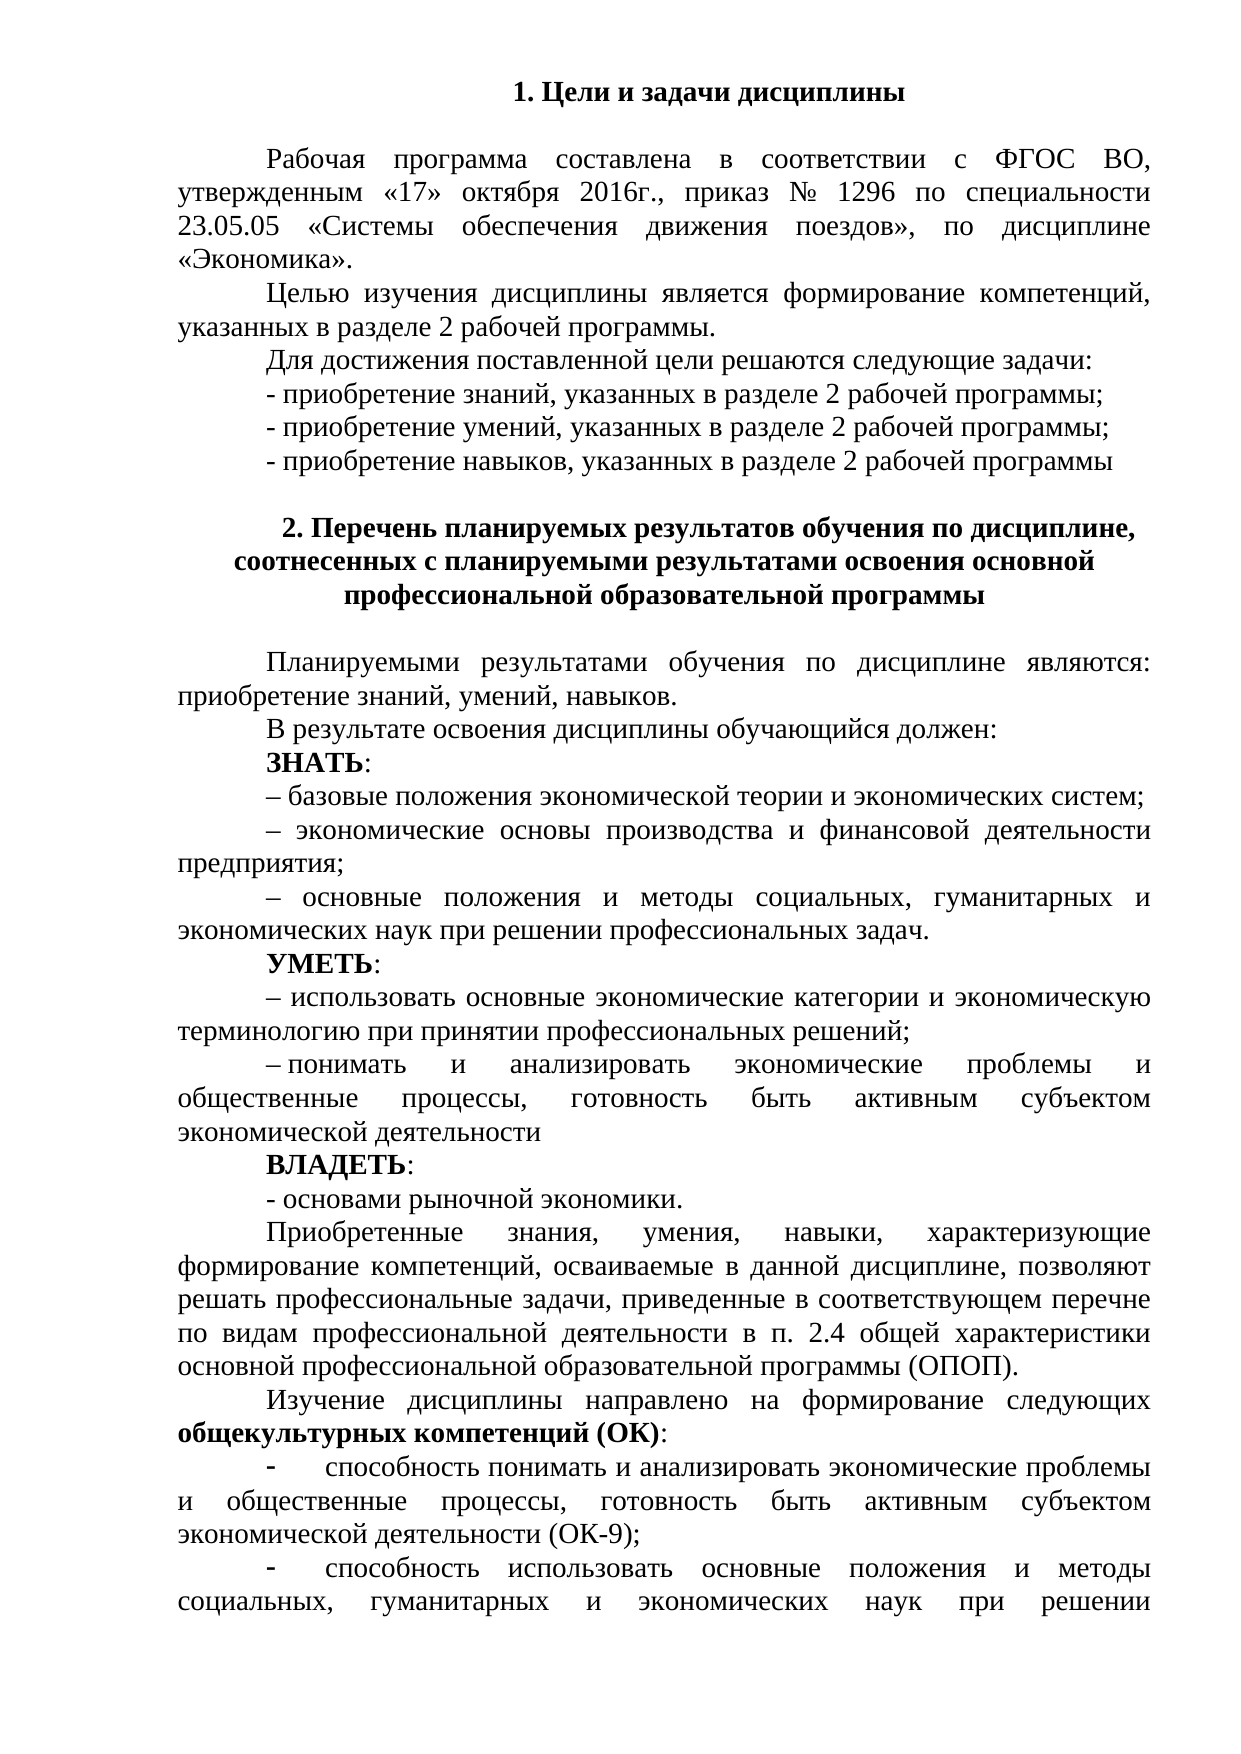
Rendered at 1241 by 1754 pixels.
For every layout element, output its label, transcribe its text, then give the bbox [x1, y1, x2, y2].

text – основные положения и методы социальных, гуманитарных и экономических наук при решении профессиональных задач. [177, 879, 1152, 946]
text УМЕТЬ: [177, 946, 1152, 979]
text Изучение дисциплины направлено на формирование следующих общекультурных компетенций (ОК): [177, 1382, 1152, 1449]
text Рабочая программа составлена в соответствии с ФГОС ВО, утвержденным «17» октября 2016г., приказ № 1296 по специальности 23.05.05 «Системы обеспечения движения поездов», по дисциплине «Экономика». [177, 141, 1152, 275]
text ЗНАТЬ: [177, 745, 1152, 778]
text - основами рыночной экономики. [177, 1181, 1152, 1214]
text 1. Цели и задачи дисциплины [177, 74, 1152, 107]
text – использовать основные экономические категории и экономическую терминологию при принятии профессиональных решений; [177, 979, 1152, 1047]
text В результате освоения дисциплины обучающийся должен: [177, 711, 1152, 745]
text 2. Перечень планируемых результатов обучения по дисциплине, соотнесенных с планируемыми результатами освоения основной профессиональной образовательной программы [177, 510, 1152, 611]
text – экономические основы производства и финансовой деятельности предприятия; [177, 812, 1152, 879]
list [177, 1550, 1152, 1617]
text - приобретение знаний, указанных в разделе 2 рабочей программы; [177, 376, 1152, 409]
text Для достижения поставленной цели решаются следующие задачи: [177, 342, 1152, 376]
text - приобретение навыков, указанных в разделе 2 рабочей программы [177, 443, 1152, 476]
text - приобретение умений, указанных в разделе 2 рабочей программы; [177, 409, 1152, 443]
text ВЛАДЕТЬ: [177, 1147, 1152, 1181]
text Целью изучения дисциплины является формирование компетенций, указанных в разделе 2 рабочей программы. [177, 275, 1152, 342]
text – базовые положения экономической теории и экономических систем; [177, 778, 1152, 812]
list способность понимать и анализировать экономические проблемы и общественные процессы, готовность быть активным субъектом экономической деятельности (ОК-9); [177, 1449, 1152, 1550]
text – понимать и анализировать экономические проблемы и общественные процессы, готовность быть активным субъектом экономической деятельности [177, 1047, 1152, 1147]
text Планируемыми результатами обучения по дисциплине являются: приобретение знаний, умений, навыков. [177, 644, 1152, 711]
text Приобретенные знания, умения, навыки, характеризующие формирование компетенций, осваиваемые в данной дисциплине, позволяют решать профессиональные задачи, приведенные в соответствующем перечне по видам профессиональной деятельности в п. 2.4 общей характеристики основной профессиональной образовательной программы (ОПОП). [177, 1214, 1152, 1382]
